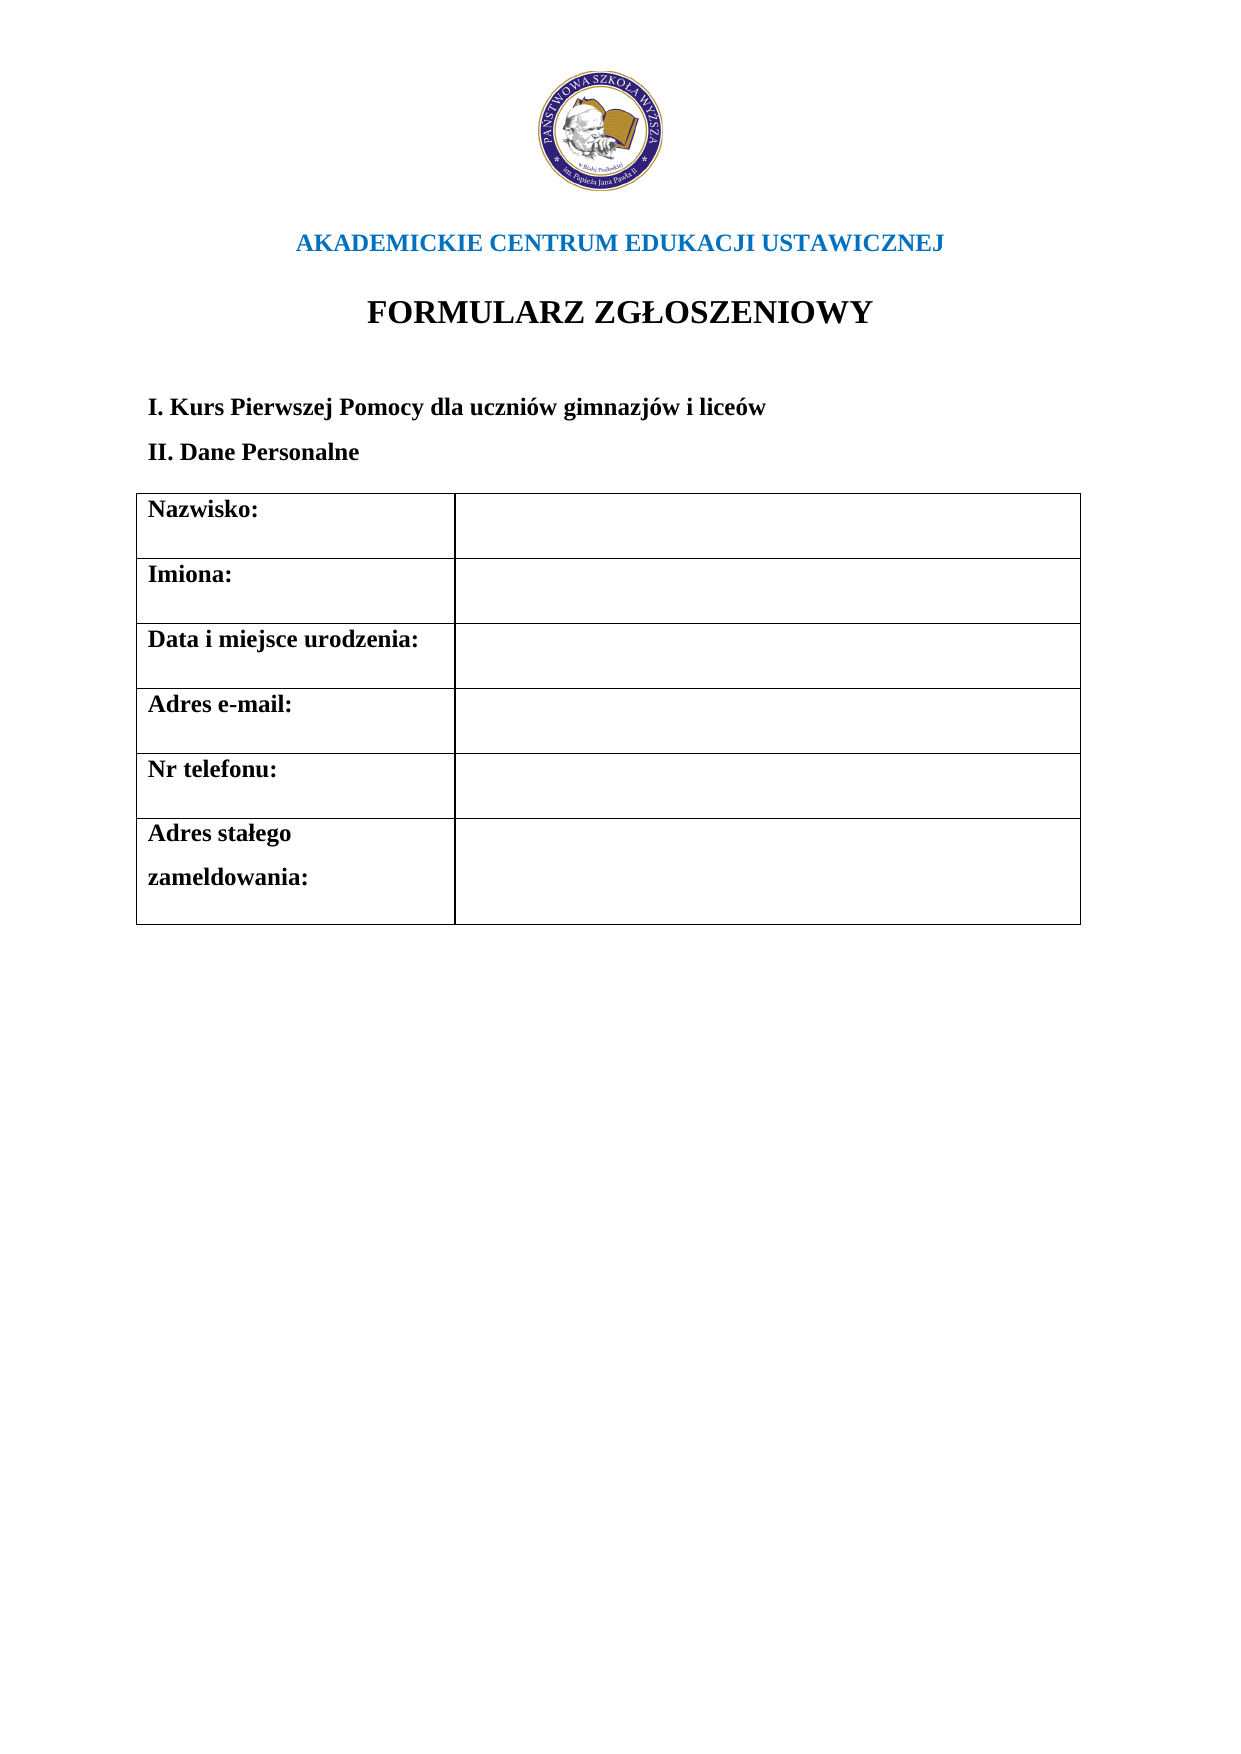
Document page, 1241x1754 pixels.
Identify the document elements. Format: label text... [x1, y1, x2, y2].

text II. Dane Personalne [148, 437, 1092, 466]
text FORMULARZ ZGŁOSZENIOWY [148, 292, 1092, 331]
table_cell [456, 819, 1080, 924]
text AKADEMICKIE CENTRUM EDUKACJI USTAWICZNEJ [148, 228, 1092, 257]
table_cell [456, 624, 1080, 688]
table_cell Nr telefonu: [137, 754, 454, 817]
table_header Nazwisko: [137, 494, 454, 558]
table_cell Data i miejsce urodzenia: [137, 624, 454, 688]
table_header [456, 494, 1080, 558]
picture [538, 71, 663, 191]
table_cell [456, 559, 1080, 623]
table_cell Adres stałego zameldowania: [137, 819, 454, 924]
table_cell [456, 689, 1080, 752]
table_cell Adres e-mail: [137, 689, 454, 752]
table_cell [456, 754, 1080, 817]
text I. Kurs Pierwszej Pomocy dla uczniów gimnazjów i liceów [148, 392, 1092, 421]
table_cell Imiona: [137, 559, 454, 623]
